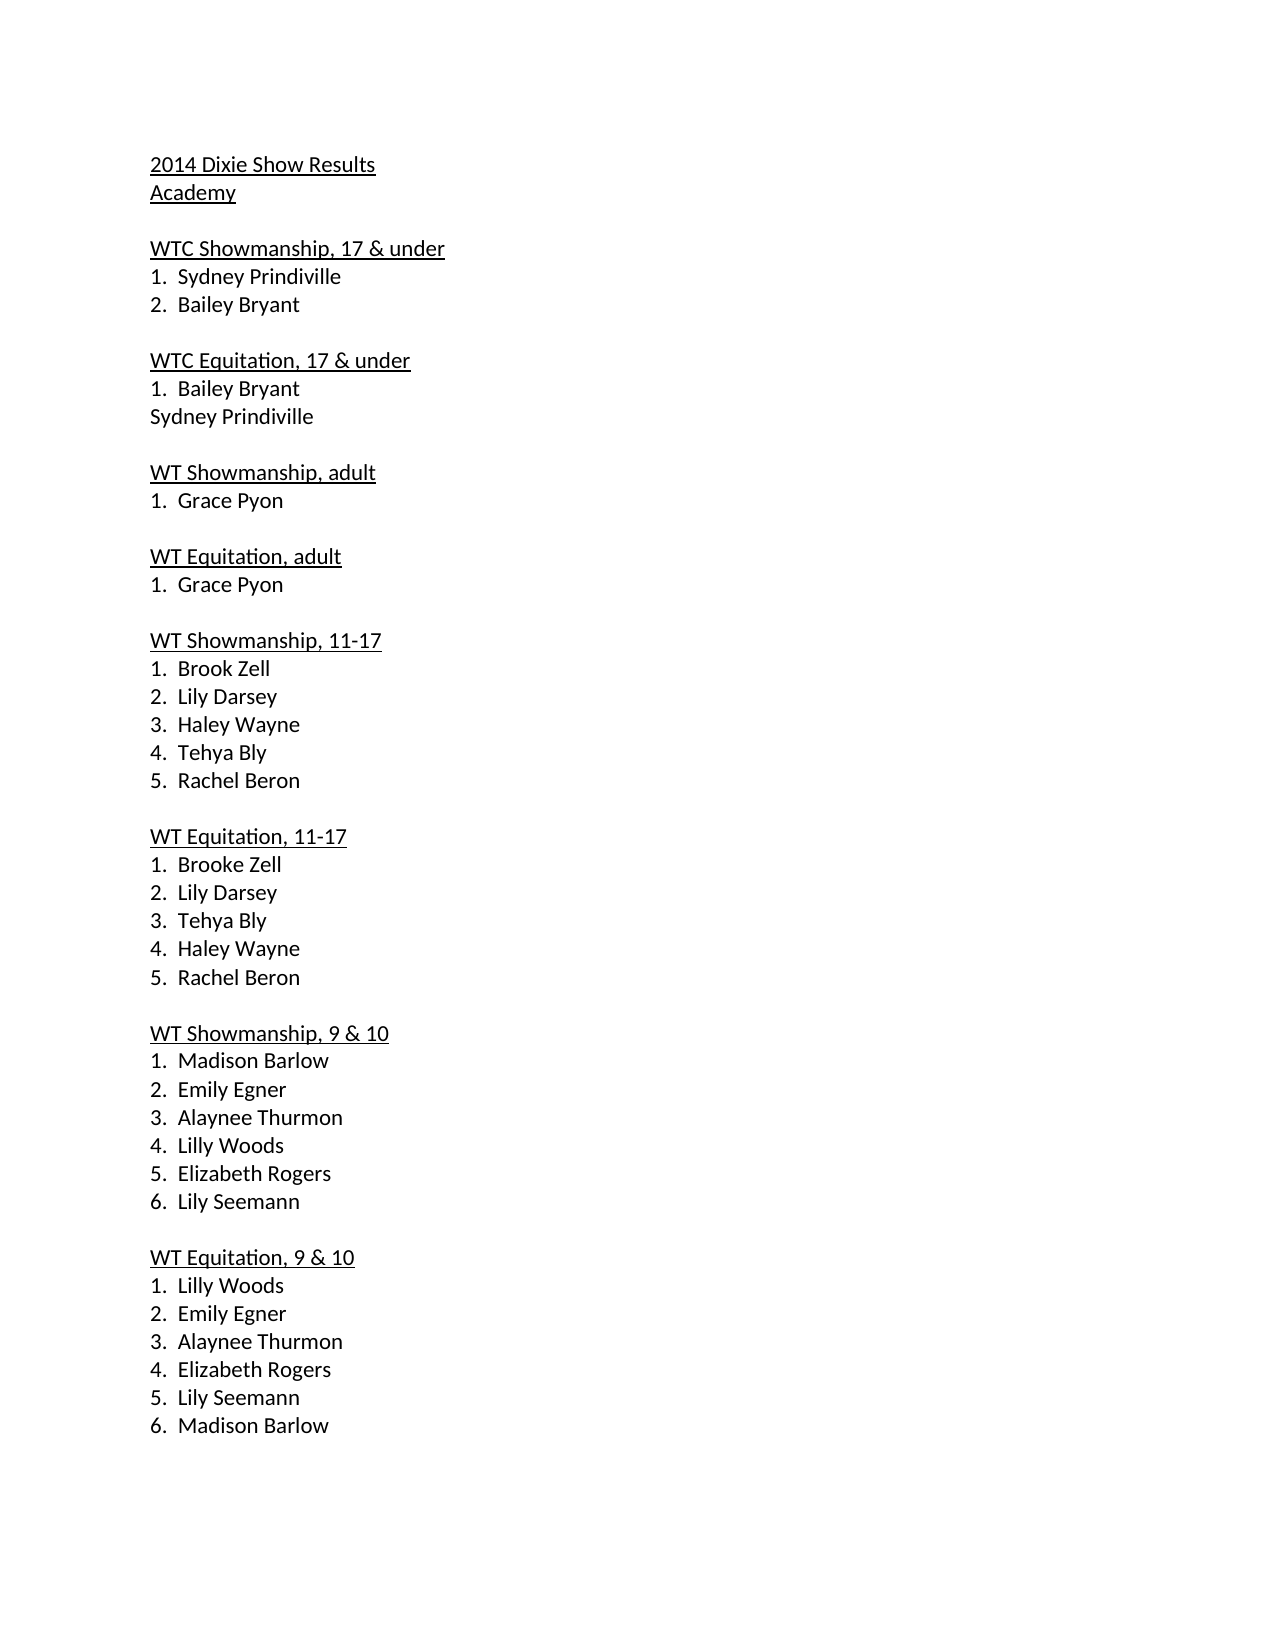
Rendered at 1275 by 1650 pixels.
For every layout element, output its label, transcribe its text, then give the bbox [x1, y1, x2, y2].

text 1. Lilly Woods [150, 1271, 1125, 1299]
text 5. Lily Seemann [150, 1383, 1125, 1411]
text 6. Madison Barlow [150, 1411, 1125, 1439]
text WT Showmanship, adult [150, 458, 1125, 486]
text 4. Elizabeth Rogers [150, 1355, 1125, 1383]
text 2. Emily Egner [150, 1075, 1125, 1103]
text 1. Brooke Zell [150, 851, 1125, 878]
text 5. Rachel Beron [150, 963, 1125, 991]
text 4. Tehya Bly [150, 738, 1125, 766]
text WTC Equitation, 17 & under [150, 346, 1125, 374]
text 3. Tehya Bly [150, 907, 1125, 934]
text 1. Grace Pyon [150, 570, 1125, 598]
text 1. Madison Barlow [150, 1047, 1125, 1075]
text WTC Showmanship, 17 & under [150, 234, 1125, 262]
text WT Equitation, adult [150, 542, 1125, 570]
text 3. Alaynee Thurmon [150, 1327, 1125, 1355]
text WT Equitation, 9 & 10 [150, 1243, 1125, 1271]
text Sydney Prindiville [150, 402, 1125, 430]
text 2. Bailey Bryant [150, 290, 1125, 318]
text 1. Brook Zell [150, 654, 1125, 682]
text 6. Lily Seemann [150, 1187, 1125, 1215]
text 4. Lilly Woods [150, 1131, 1125, 1159]
text 2. Lily Darsey [150, 878, 1125, 907]
text 1. Sydney Prindiville [150, 262, 1125, 290]
text 4. Haley Wayne [150, 934, 1125, 963]
text 1. Bailey Bryant [150, 374, 1125, 402]
text WT Equitation, 11-17 [150, 822, 1125, 851]
text 2. Lily Darsey [150, 682, 1125, 710]
text Academy [150, 178, 1125, 206]
text 2. Emily Egner [150, 1299, 1125, 1327]
text 1. Grace Pyon [150, 486, 1125, 514]
text 3. Haley Wayne [150, 710, 1125, 738]
text WT Showmanship, 11-17 [150, 626, 1125, 654]
text 5. Elizabeth Rogers [150, 1159, 1125, 1187]
text 3. Alaynee Thurmon [150, 1103, 1125, 1131]
text WT Showmanship, 9 & 10 [150, 1019, 1125, 1047]
text 5. Rachel Beron [150, 766, 1125, 794]
text 2014 Dixie Show Results [150, 150, 1125, 178]
